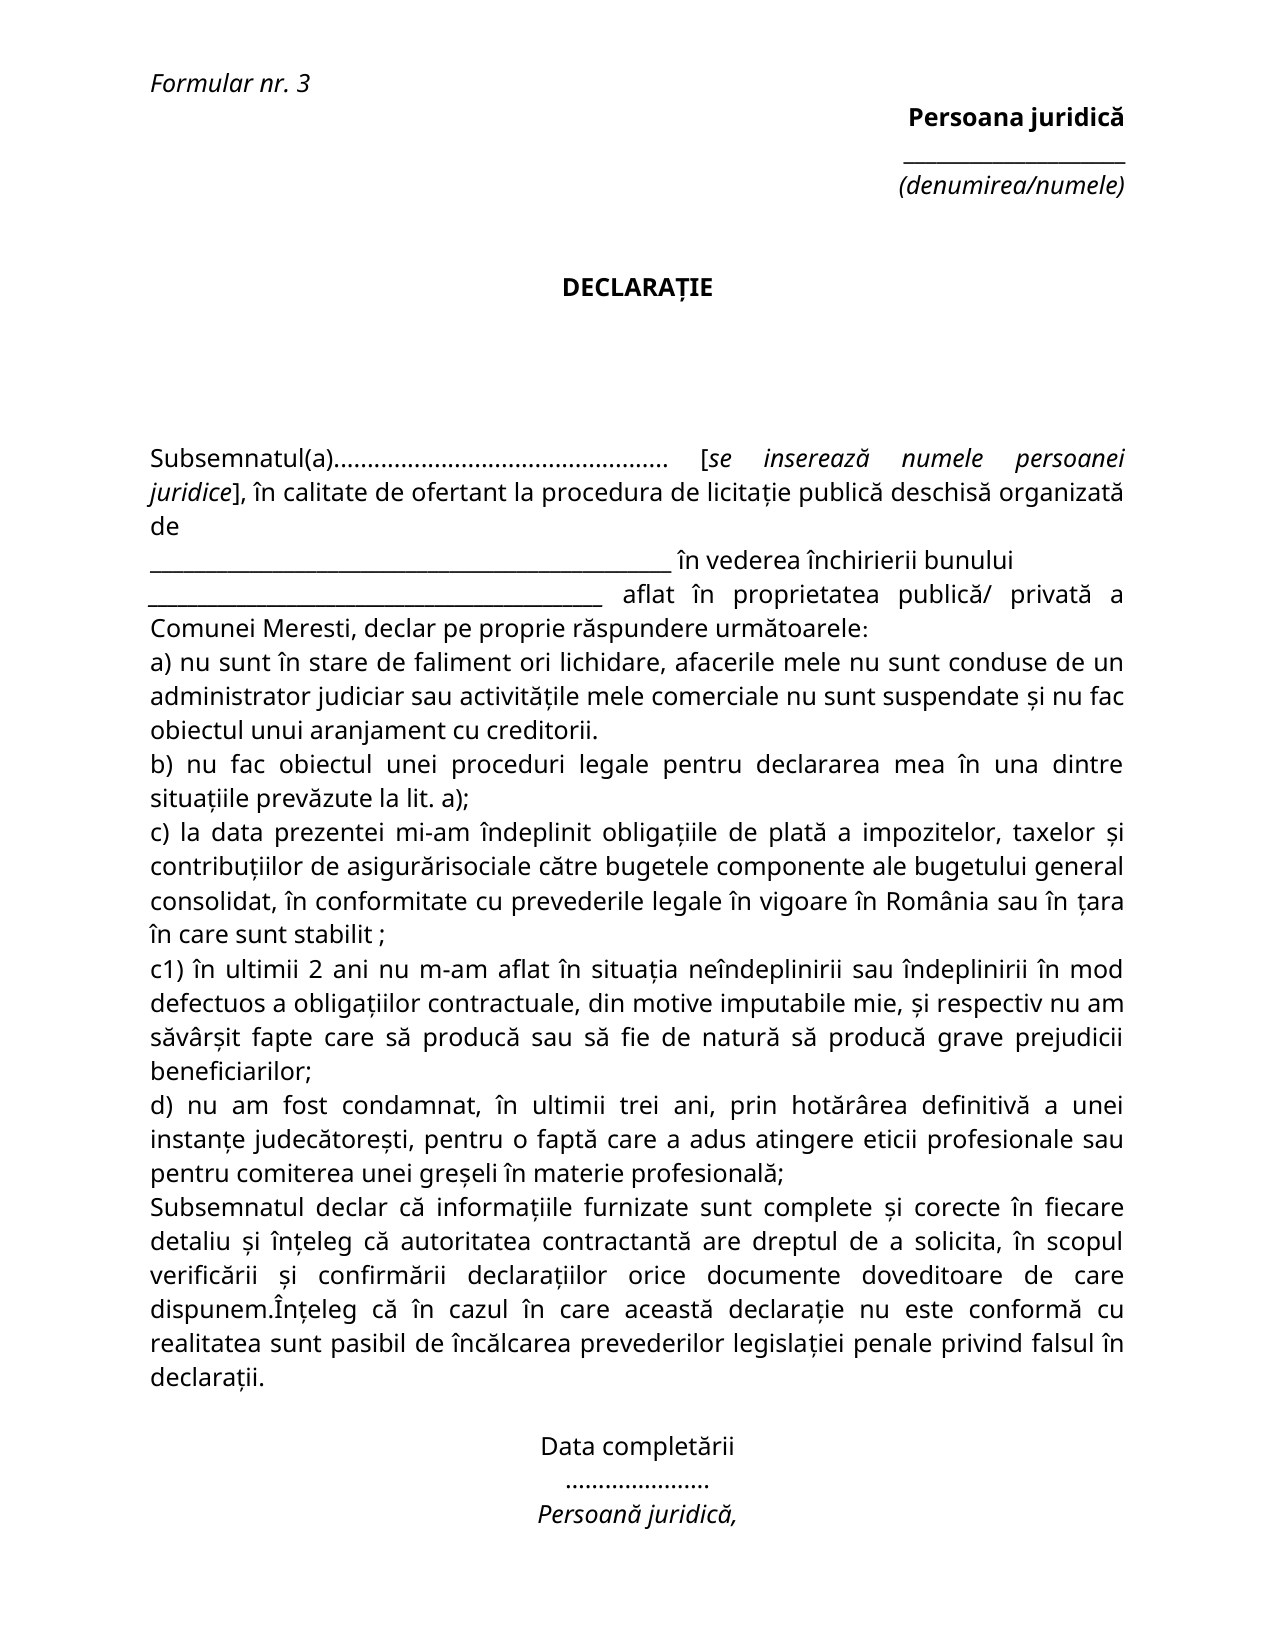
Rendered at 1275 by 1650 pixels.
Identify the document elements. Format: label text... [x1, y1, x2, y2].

text ______________________________________________ aflat în proprietatea publică/ privată a Comunei Meresti, declar pe proprie răspundere următoarele: [150, 577, 1125, 645]
text b) nu fac obiectul unei proceduri legale pentru declararea mea în una dintre situaţiile prevăzute la lit. a); [150, 747, 1125, 815]
text c1) în ultimii 2 ani nu m-am aflat în situaţia neîndeplinirii sau îndeplinirii în mod defectuos a obligaţiilor contractuale, din motive imputabile mie, şi respectiv nu am săvârşit fapte care să producă sau să fie de natură să producă grave prejudicii beneficiarilor; [150, 951, 1125, 1087]
text Persoană juridică, [150, 1496, 1125, 1530]
text Subsemnatul(a).................................................. [se inserează numele persoanei juridice], în calitate de ofertant la procedura de licitaţie publică deschisă organizată de [150, 440, 1125, 542]
text Formular nr. 3 [150, 66, 1125, 100]
text DECLARAŢIE [150, 270, 1125, 304]
text Data completării [150, 1428, 1125, 1462]
text (denumirea/numele) [150, 168, 1125, 202]
text c) la data prezentei mi-am îndeplinit obligaţiile de plată a impozitelor, taxelor şi contribuţiilor de asigurărisociale către bugetele componente ale bugetului general consolidat, în conformitate cu prevederile legale în vigoare în România sau în ţara în care sunt stabilit ; [150, 815, 1125, 951]
text …………………. [150, 1462, 1125, 1496]
text a) nu sunt în stare de faliment ori lichidare, afacerile mele nu sunt conduse de un administrator judiciar sau activităţile mele comerciale nu sunt suspendate şi nu fac obiectul unui aranjament cu creditorii. [150, 645, 1125, 747]
text d) nu am fost condamnat, în ultimii trei ani, prin hotărârea definitivă a unei instanţe judecătoreşti, pentru o faptă care a adus atingere eticii profesionale sau pentru comiterea unei greşeli în materie profesională; [150, 1087, 1125, 1190]
text ____________________ [150, 134, 1125, 168]
text Persoana juridică [150, 100, 1125, 134]
text Subsemnatul declar că informaţiile furnizate sunt complete şi corecte în fiecare detaliu şi înţeleg că autoritatea contractantă are dreptul de a solicita, în scopul verificării şi confirmării declaraţiilor orice documente doveditoare de care dispunem.Înţeleg că în cazul în care această declaraţie nu este conformă cu realitatea sunt pasibil de încălcarea prevederilor legislaţiei penale privind falsul în declaraţii. [150, 1190, 1125, 1394]
text _______________________________________________ în vederea închirierii bunului [150, 542, 1125, 577]
